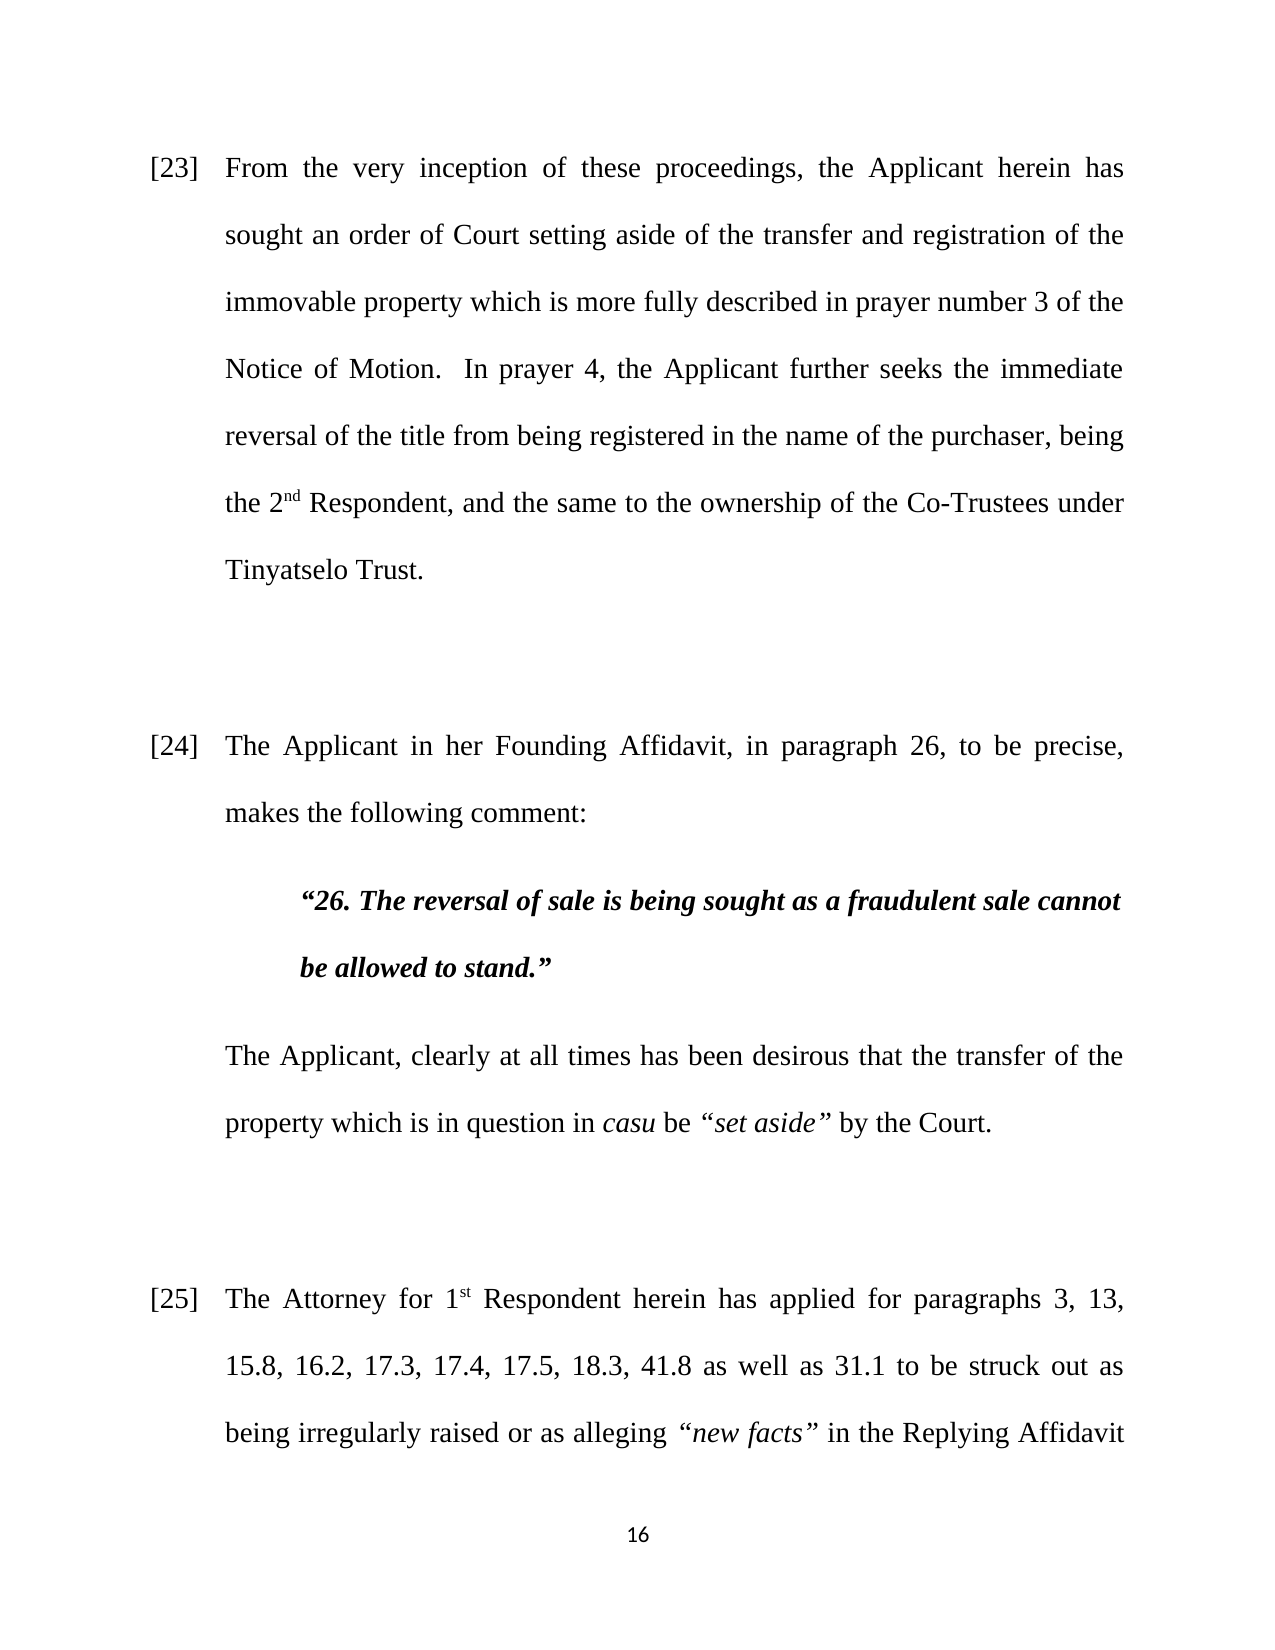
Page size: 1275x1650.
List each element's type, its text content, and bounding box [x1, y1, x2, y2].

text [23] From the very inception of these proceedings, the Applicant herein has sought an order of Court setting aside of the transfer and registration of the immovable property which is more fully described in prayer number 3 of the Notice of Motion. In prayer 4, the Applicant further seeks the immediate reversal of the title from being registered in the name of the purchaser, being the 2nd Respondent, and the same to the ownership of the Co-Trustees under Tinyatselo Trust. [150, 150, 1125, 586]
text [24] The Applicant in her Founding Affidavit, in paragraph 26, to be precise, makes the following comment: [150, 728, 1125, 829]
text The Applicant, clearly at all times has been desirous that the transfer of the property which is in question in casu be “set aside” by the Court. [150, 1038, 1125, 1139]
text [150, 1281, 1125, 1449]
text “26. The reversal of sale is being sought as a fraudulent sale cannot be allowed to stand.” [300, 883, 1125, 984]
